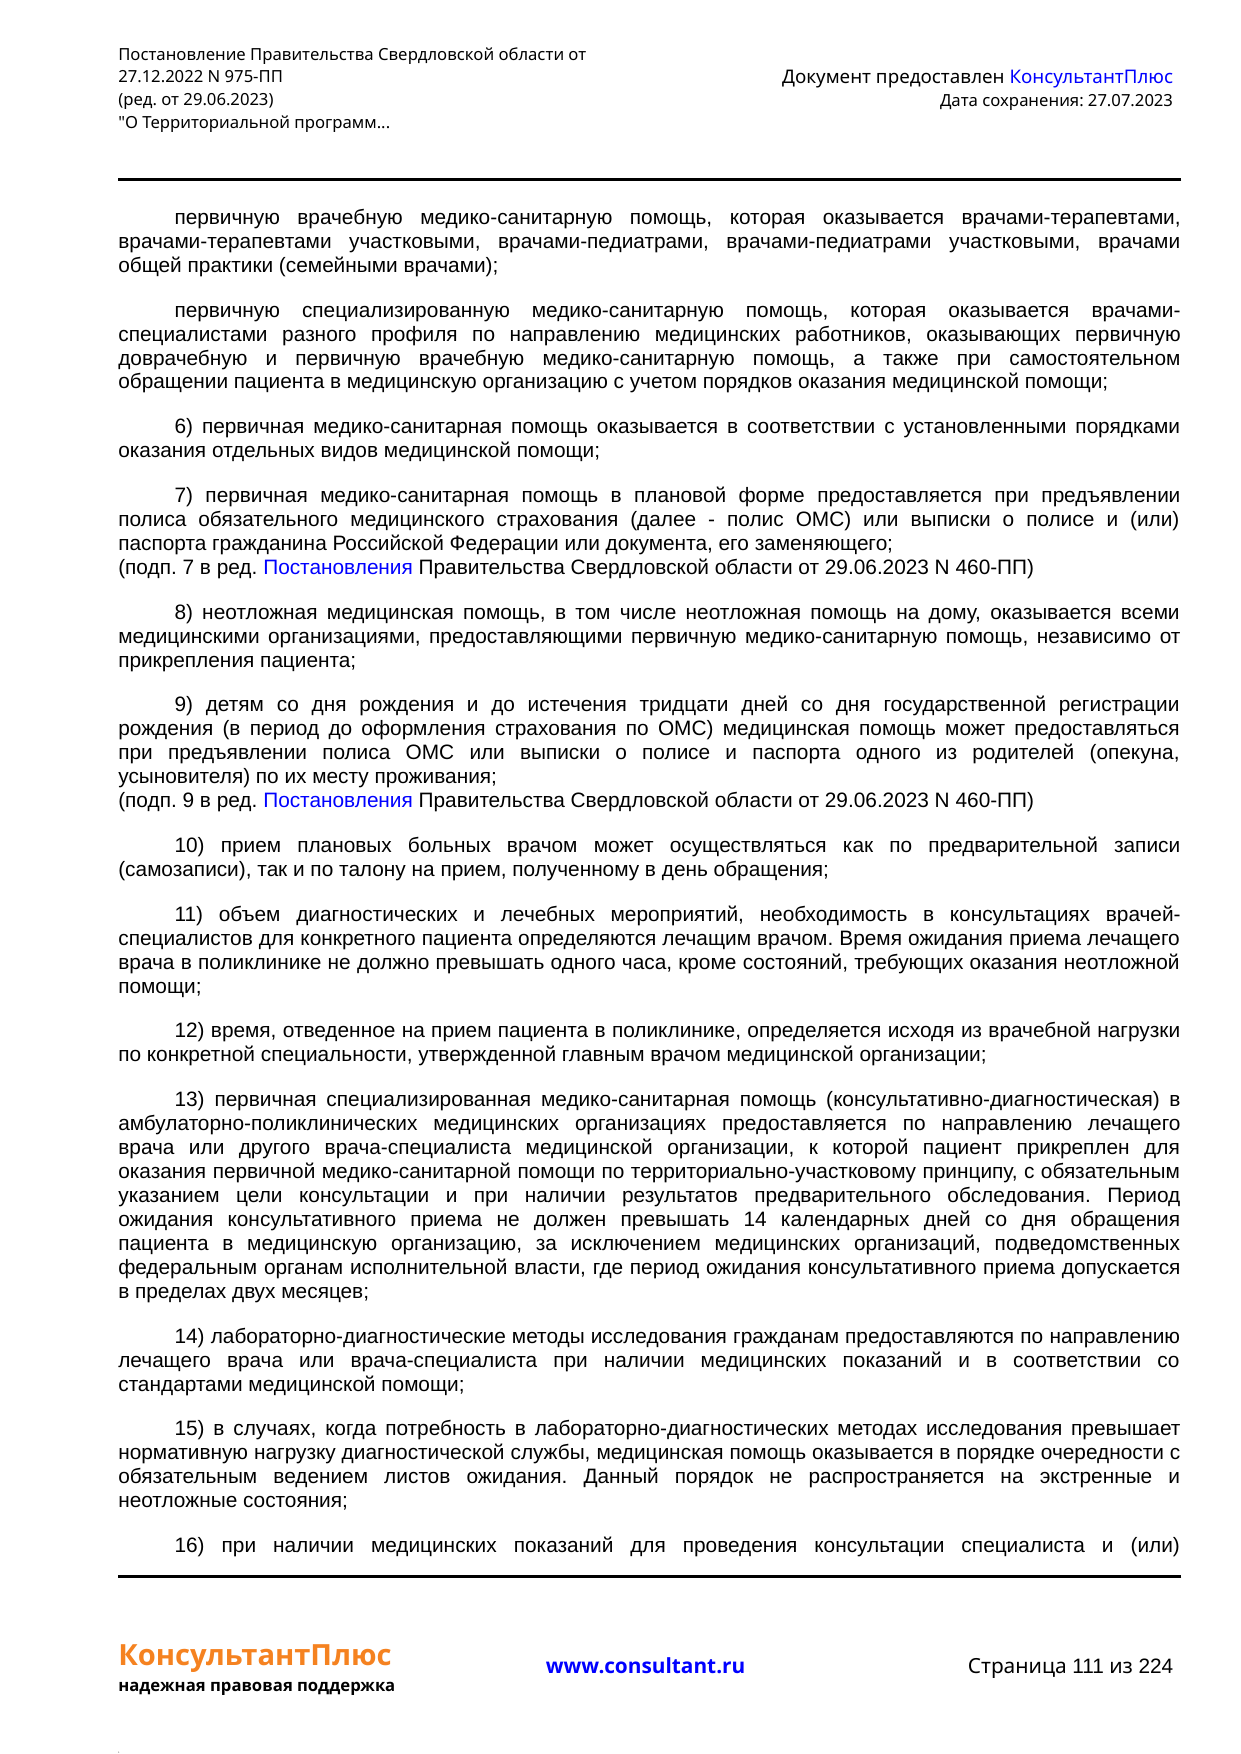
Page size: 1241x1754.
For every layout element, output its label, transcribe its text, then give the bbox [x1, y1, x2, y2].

text 7) первичная медико-санитарная помощь в плановой форме предоставляется при предъявлении полиса обязательного медицинского страхования (далее - полис ОМС) или выписки о полисе и (или) паспорта гражданина Российской Федерации или документа, его заменяющего; [118, 483, 1181, 555]
text 9) детям со дня рождения и до истечения тридцати дней со дня государственной регистрации рождения (в период до оформления страхования по ОМС) медицинская помощь может предоставляться при предъявлении полиса ОМС или выписки о полисе и паспорта одного из родителей (опекуна, усыновителя) по их месту проживания; [118, 692, 1181, 788]
text (подп. 9 в ред. Постановления Правительства Свердловской области от 29.06.2023 N 460-ПП) [118, 788, 1181, 812]
text 13) первичная специализированная медико-санитарная помощь (консультативно-диагностическая) в амбулаторно-поликлинических медицинских организациях предоставляется по направлению лечащего врача или другого врача-специалиста медицинской организации, к которой пациент прикреплен для оказания первичной медико-санитарной помощи по территориально-участковому принципу, с обязательным указанием цели консультации и при наличии результатов предварительного обследования. Период ожидания консультативного приема не должен превышать 14 календарных дней со дня обращения пациента в медицинскую организацию, за исключением медицинских организаций, подведомственных федеральным органам исполнительной власти, где период ожидания консультативного приема допускается в пределах двух месяцев; [118, 1087, 1181, 1303]
text 15) в случаях, когда потребность в лабораторно-диагностических методах исследования превышает нормативную нагрузку диагностической службы, медицинская помощь оказывается в порядке очередности с обязательным ведением листов ожидания. Данный порядок не распространяется на экстренные и неотложные состояния; [118, 1416, 1181, 1512]
text первичную специализированную медико-санитарную помощь, которая оказывается врачами-специалистами разного профиля по направлению медицинских работников, оказывающих первичную доврачебную и первичную врачебную медико-санитарную помощь, а также при самостоятельном обращении пациента в медицинскую организацию с учетом порядков оказания медицинской помощи; [118, 297, 1181, 393]
text первичную врачебную медико-санитарную помощь, которая оказывается врачами-терапевтами, врачами-терапевтами участковыми, врачами-педиатрами, врачами-педиатрами участковыми, врачами общей практики (семейными врачами); [118, 205, 1181, 277]
text 12) время, отведенное на прием пациента в поликлинике, определяется исходя из врачебной нагрузки по конкретной специальности, утвержденной главным врачом медицинской организации; [118, 1018, 1181, 1066]
text 11) объем диагностических и лечебных мероприятий, необходимость в консультациях врачей-специалистов для конкретного пациента определяются лечащим врачом. Время ожидания приема лечащего врача в поликлинике не должно превышать одного часа, кроме состояний, требующих оказания неотложной помощи; [118, 902, 1181, 997]
text 8) неотложная медицинская помощь, в том числе неотложная помощь на дому, оказывается всеми медицинскими организациями, предоставляющими первичную медико-санитарную помощь, независимо от прикрепления пациента; [118, 599, 1181, 671]
text 10) прием плановых больных врачом может осуществляться как по предварительной записи (самозаписи), так и по талону на прием, полученному в день обращения; [118, 833, 1181, 881]
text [118, 1533, 1181, 1557]
text 6) первичная медико-санитарная помощь оказывается в соответствии с установленными порядками оказания отдельных видов медицинской помощи; [118, 414, 1181, 462]
text 14) лабораторно-диагностические методы исследования гражданам предоставляются по направлению лечащего врача или врача-специалиста при наличии медицинских показаний и в соответствии со стандартами медицинской помощи; [118, 1323, 1181, 1395]
text (подп. 7 в ред. Постановления Правительства Свердловской области от 29.06.2023 N 460-ПП) [118, 555, 1181, 579]
